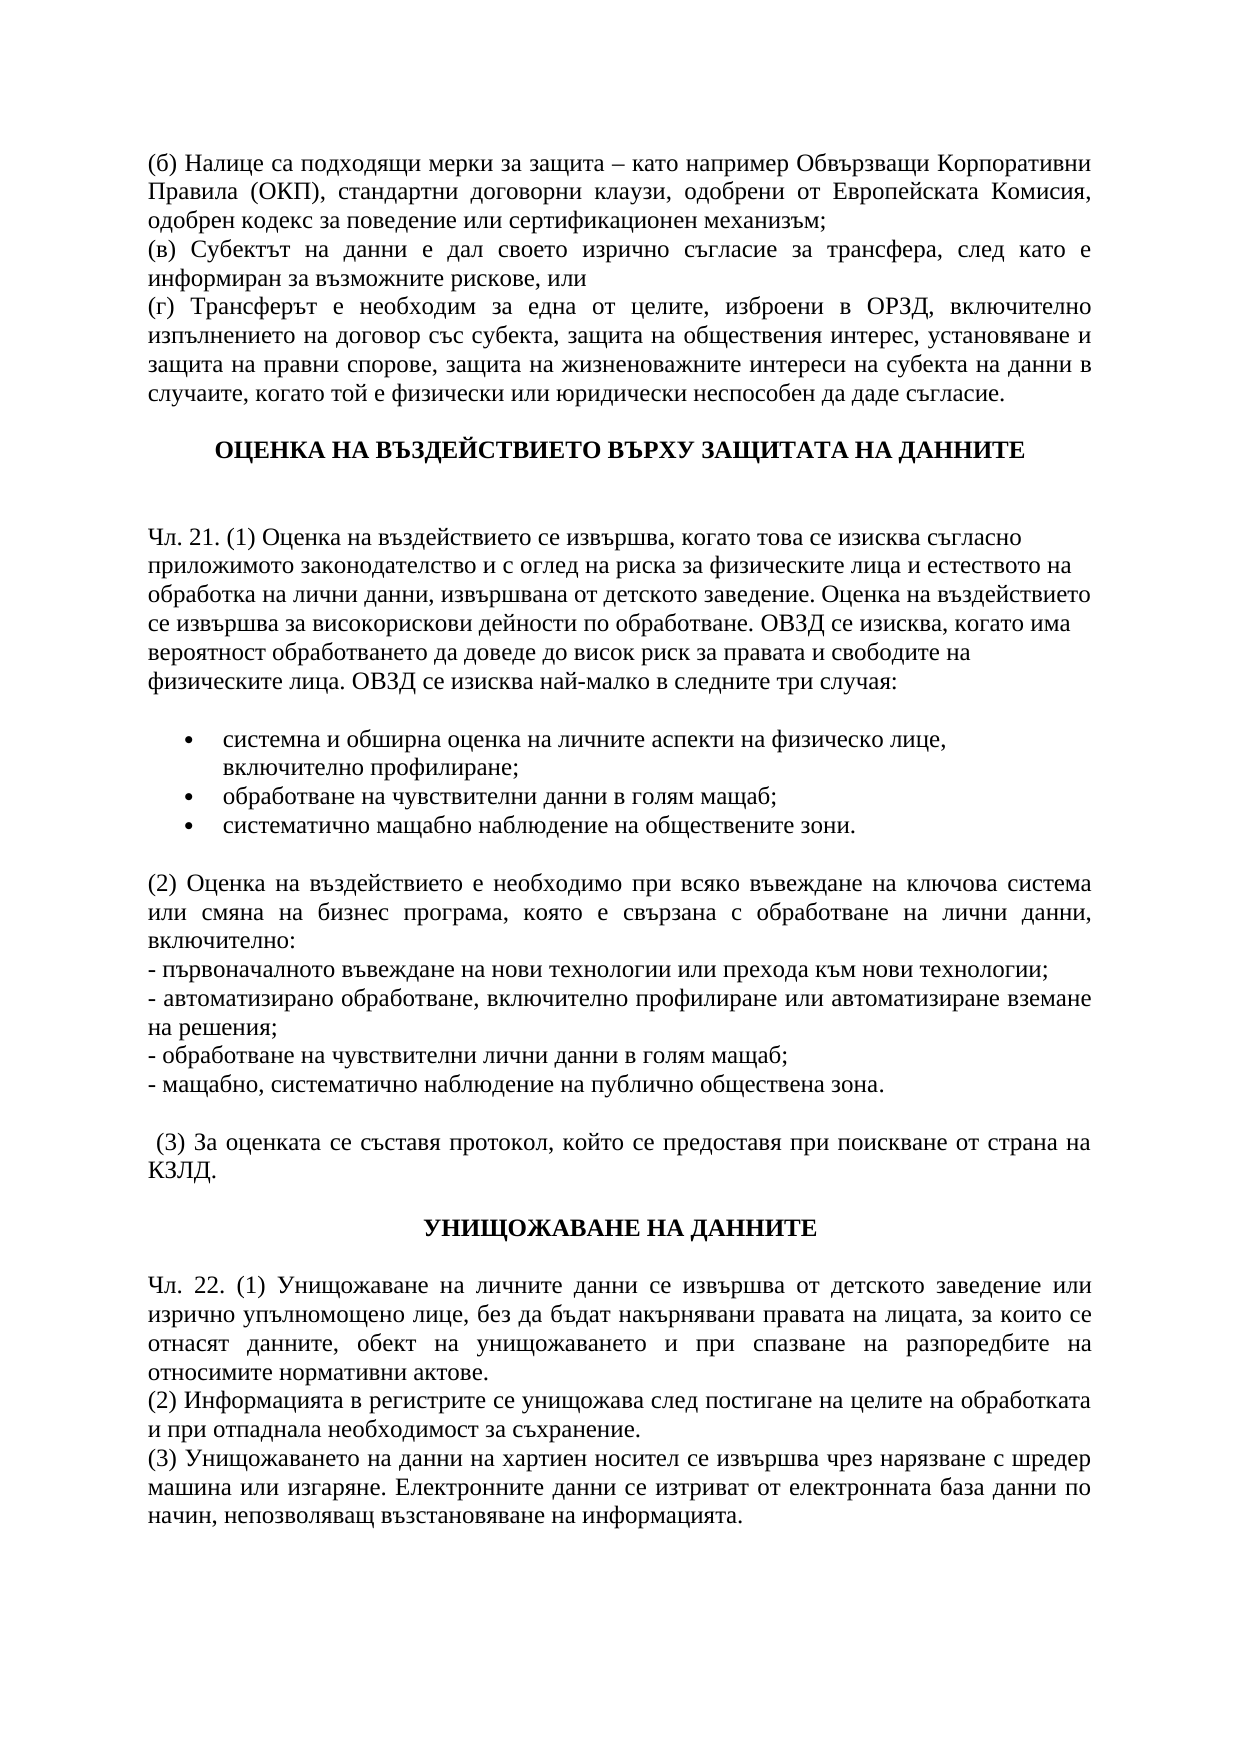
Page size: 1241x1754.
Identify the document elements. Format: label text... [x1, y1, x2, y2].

text - автоматизирано обработване, включително профилиране или автоматизиране вземане на решения; [148, 983, 1093, 1040]
list систематично мащабно наблюдение на обществените зони. [185, 810, 1093, 839]
text Чл. 21. (1) Оценка на въздействието се извършва, когато това се изисква съгласно приложимото законодателство и с оглед на риска за физическите лица и естеството на обработка на лични данни, извършвана от детското заведение. Оценка на въздействието се извършва за високорискови дейности по обработване. ОВЗД се изисква, когато има вероятност обработването да доведе до висок риск за правата и свободите на физическите лица. ОВЗД се изисква най-малко в следните три случая: [148, 522, 1093, 694]
list системна и обширна оценка на личните аспекти на физическо лице, включително профилиране; [185, 724, 1093, 781]
text Чл. 22. (1) Унищожаване на личните данни се извършва от детското заведение или изрично упълномощено лице, без да бъдат накърнявани правата на лицата, за които се отнасят данните, обект на унищожаването и при спазване на разпоредбите на относимите нормативни актове. [148, 1270, 1093, 1385]
text (б) Налице са подходящи мерки за защита – като например Обвързващи Корпоративни Правила (ОКП), стандартни договорни клаузи, одобрени от Европейската Комисия, одобрен кодекс за поведение или сертификационен механизъм; [148, 148, 1093, 234]
text (г) Трансферът е необходим за една от целите, изброени в ОРЗД, включително изпълнението на договор със субекта, защита на обществения интерес, установяване и защита на правни спорове, защита на жизненоважните интереси на субекта на данни в случаите, когато той е физически или юридически неспособен да даде съгласие. [148, 291, 1093, 406]
text (2) Оценка на въздействието е необходимо при всяко въвеждане на ключова система или смяна на бизнес програма, която е свързана с обработване на лични данни, включително: [148, 868, 1093, 954]
list обработване на чувствителни данни в голям мащаб; [185, 781, 1093, 810]
text (2) Информацията в регистрите се унищожава след постигане на целите на обработката и при отпаднала необходимост за съхранение. [148, 1385, 1093, 1443]
text - обработване на чувствителни лични данни в голям мащаб; [148, 1040, 1093, 1069]
text - мащабно, систематично наблюдение на публично обществена зона. [148, 1069, 1093, 1098]
text (3) За оценката се съставя протокол, който се предоставя при поискване от страна на КЗЛД. [148, 1127, 1093, 1184]
text УНИЩОЖАВАНЕ НА ДАННИТЕ [148, 1213, 1093, 1242]
text - първоначалното въвеждане на нови технологии или прехода към нови технологии; [148, 954, 1093, 983]
text (3) Унищожаването на данни на хартиен носител се извършва чрез нарязване с шредер машина или изгаряне. Електронните данни се изтриват от електронната база данни по начин, непозволяващ възстановяване на информацията. [148, 1443, 1093, 1529]
text ОЦЕНКА НА ВЪЗДЕЙСТВИЕТО ВЪРХУ ЗАЩИТАТА НА ДАННИТЕ [148, 435, 1093, 464]
text (в) Субектът на данни е дал своето изрично съгласие за трансфера, след като е информиран за възможните рискове, или [148, 234, 1093, 291]
